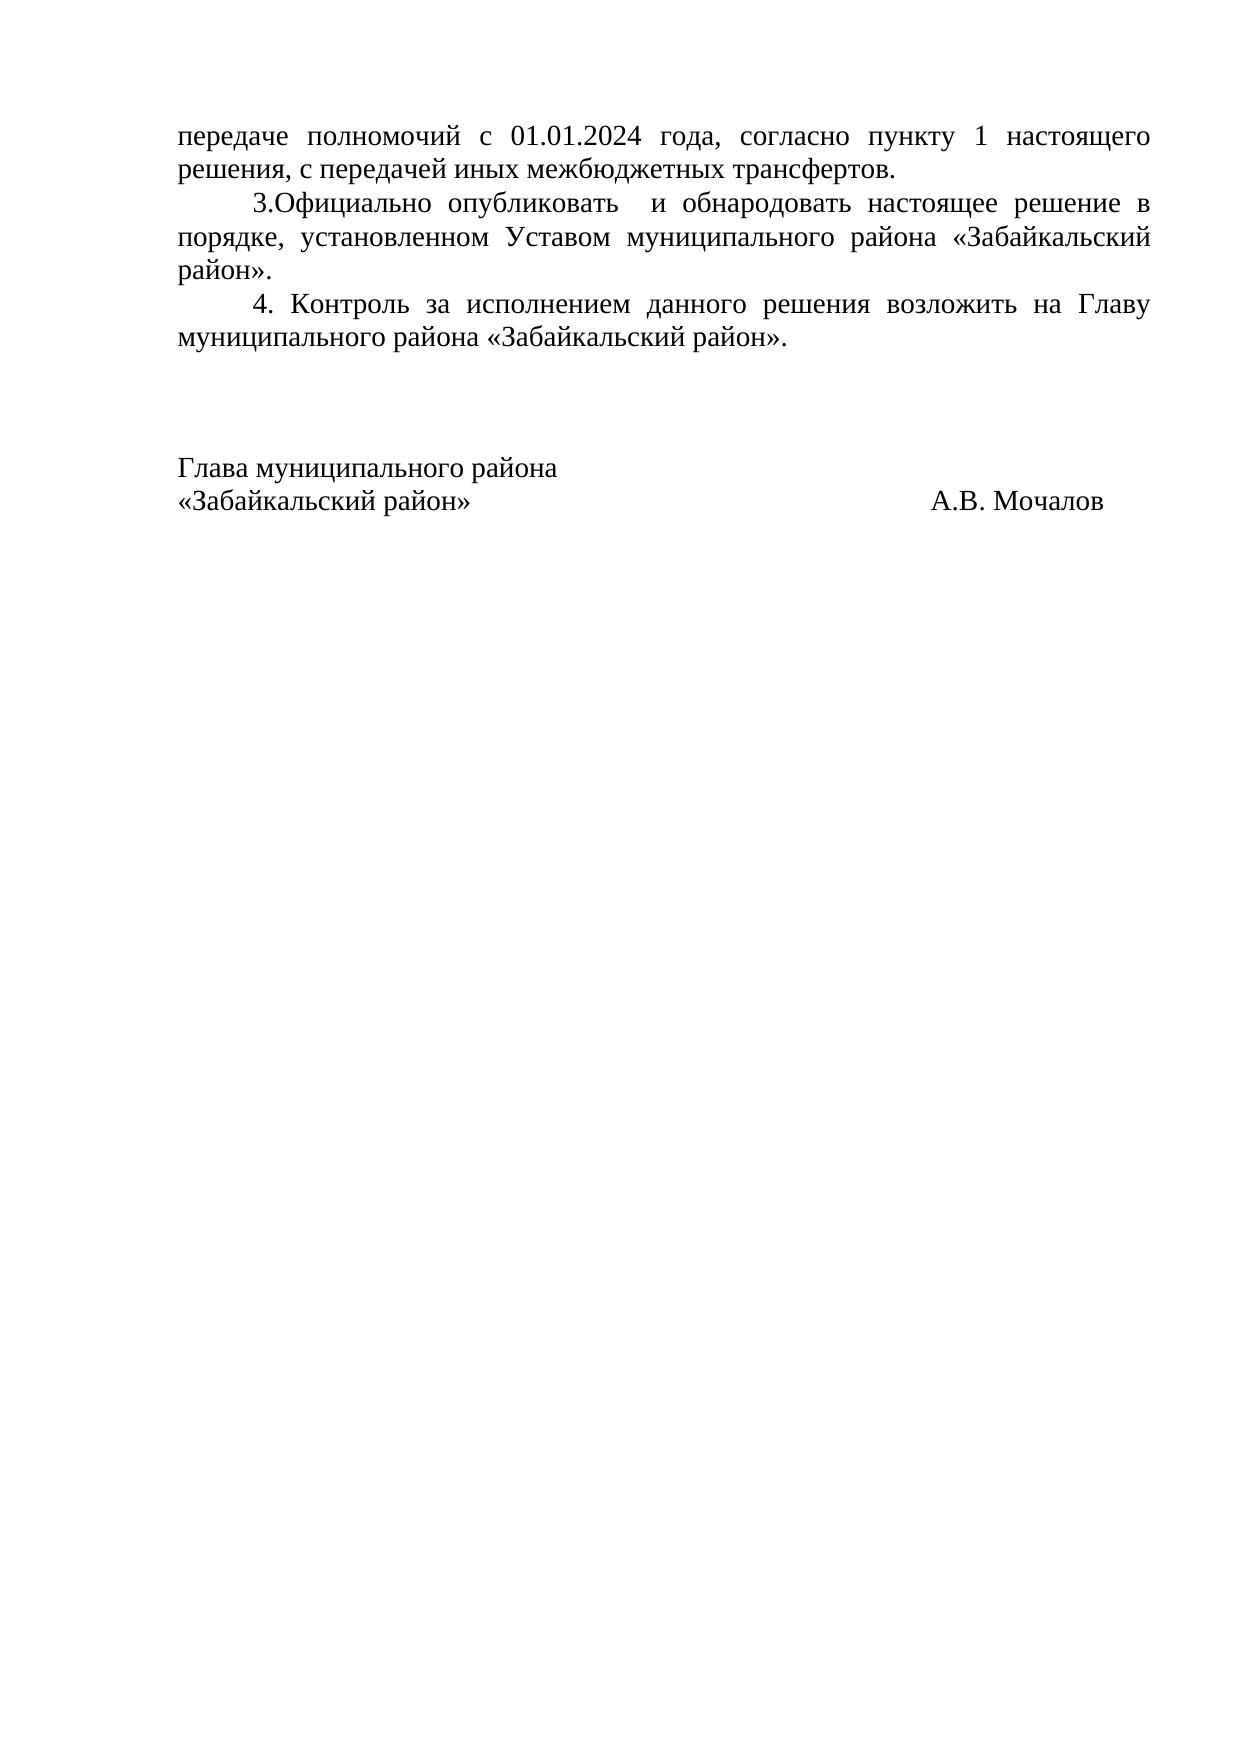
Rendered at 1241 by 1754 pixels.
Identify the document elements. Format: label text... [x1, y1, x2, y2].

text Глава муниципального района [177, 450, 1152, 483]
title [177, 118, 1152, 185]
title 3.Официально опубликовать и обнародовать настоящее решение в порядке, установленном Уставом муниципального района «Забайкальский район». [177, 185, 1152, 286]
text «Забайкальский район» А.В. Мочалов [177, 483, 1152, 517]
title 4. Контроль за исполнением данного решения возложить на Главу муниципального района «Забайкальский район». [177, 286, 1152, 353]
